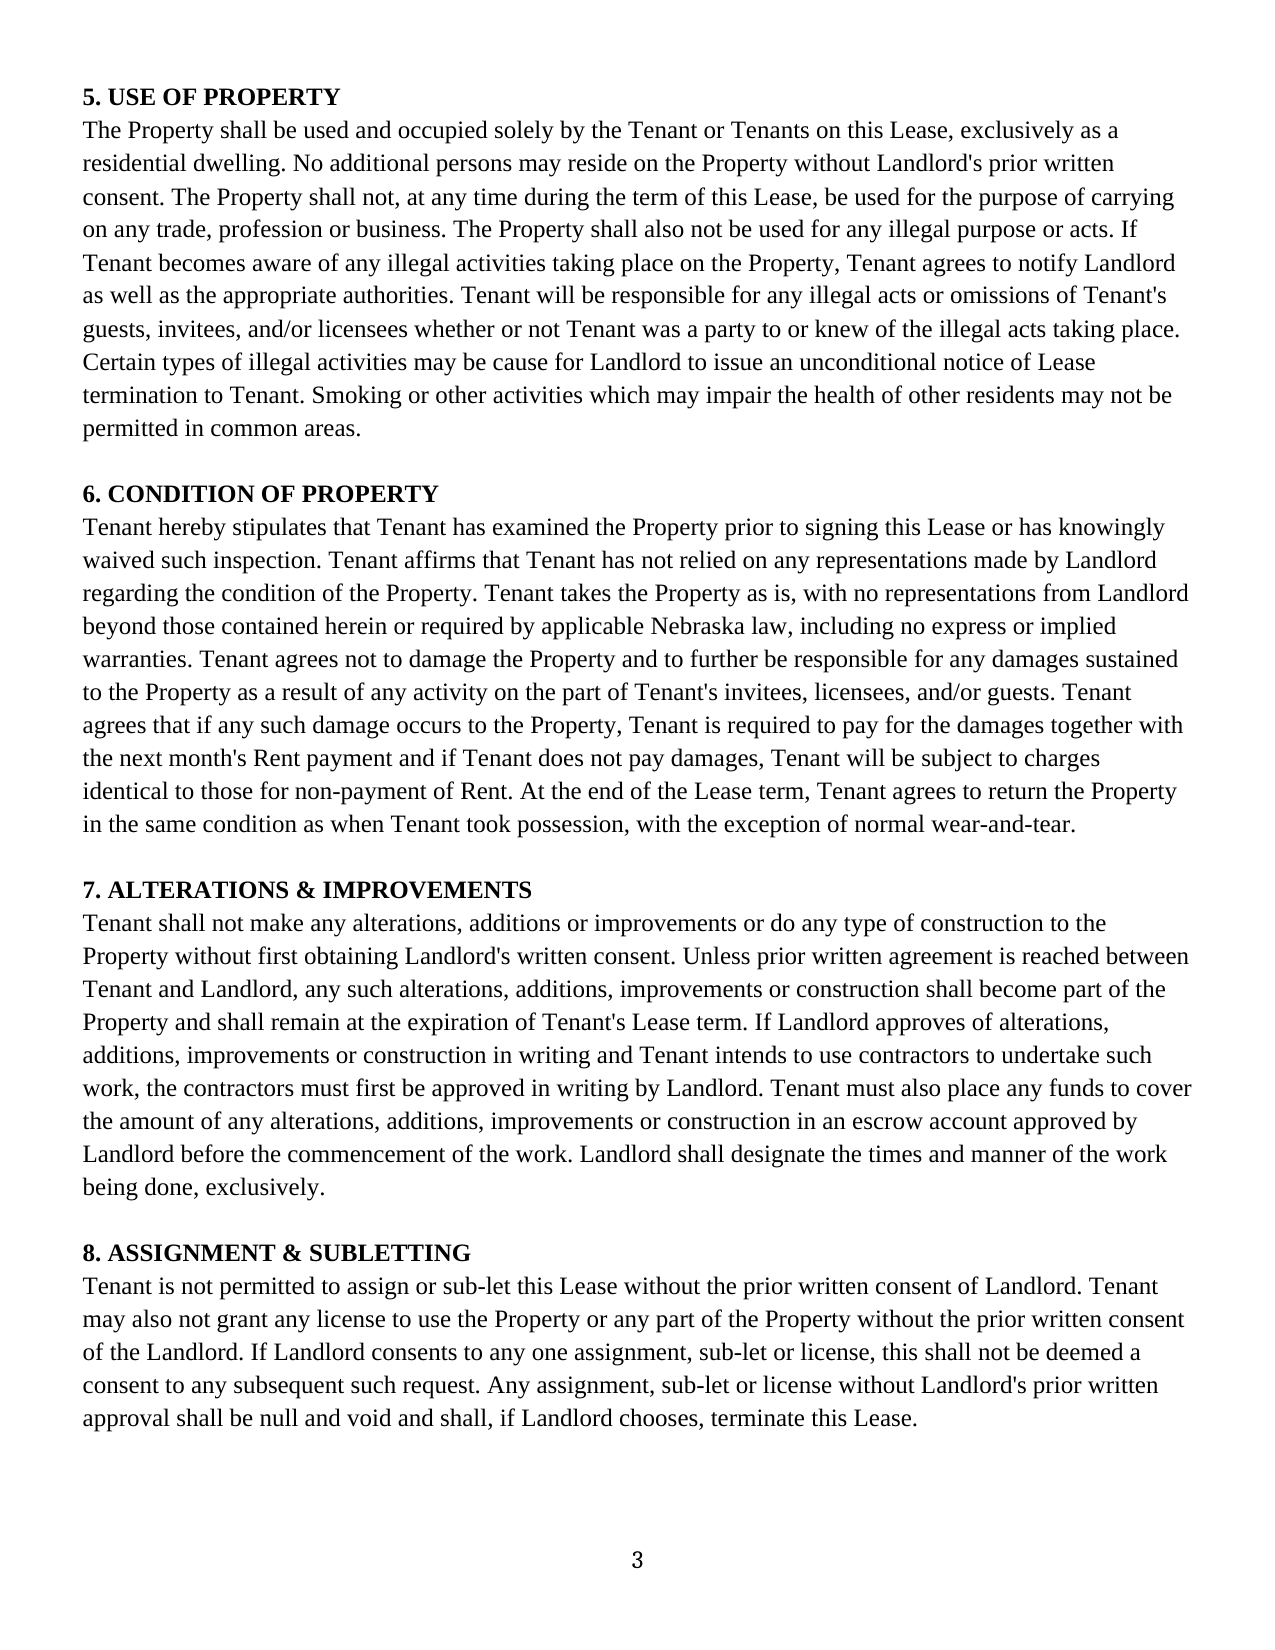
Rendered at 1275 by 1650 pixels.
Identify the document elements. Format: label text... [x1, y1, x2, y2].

text 5. USE OF PROPERTY [82, 82, 1192, 111]
text Tenant hereby stipulates that Tenant has examined the Property prior to signing this Lease or has knowingly waived such inspection. Tenant affirms that Tenant has not relied on any representations made by Landlord regarding the condition of the Property. Tenant takes the Property as is, with no representations from Landlord beyond those contained herein or required by applicable Nebraska law, including no express or implied warranties. Tenant agrees not to damage the Property and to further be responsible for any damages sustained to the Property as a result of any activity on the part of Tenant's invitees, licensees, and/or guests. Tenant agrees that if any such damage occurs to the Property, Tenant is required to pay for the damages together with the next month's Rent payment and if Tenant does not pay damages, Tenant will be subject to charges identical to those for non-payment of Rent. At the end of the Lease term, Tenant agrees to return the Property in the same condition as when Tenant took possession, with the exception of normal wear-and-tear. [82, 512, 1192, 838]
text Tenant is not permitted to assign or sub-let this Lease without the prior written consent of Landlord. Tenant may also not grant any license to use the Property or any part of the Property without the prior written consent of the Landlord. If Landlord consents to any one assignment, sub-let or license, this shall not be deemed a consent to any subsequent such request. Any assignment, sub-let or license without Landlord's prior written approval shall be null and void and shall, if Landlord chooses, terminate this Lease. [82, 1271, 1192, 1432]
text The Property shall be used and occupied solely by the Tenant or Tenants on this Lease, exclusively as a residential dwelling. No additional persons may reside on the Property without Landlord's prior written consent. The Property shall not, at any time during the term of this Lease, be used for the purpose of carrying on any trade, profession or business. The Property shall also not be used for any illegal purpose or acts. If Tenant becomes aware of any illegal activities taking place on the Property, Tenant agrees to notify Landlord as well as the appropriate authorities. Tenant will be responsible for any illegal acts or omissions of Tenant's guests, invitees, and/or licensees whether or not Tenant was a party to or knew of the illegal acts taking place. Certain types of illegal activities may be cause for Landlord to issue an unconditional notice of Lease termination to Tenant. Smoking or other activities which may impair the health of other residents may not be permitted in common areas. [82, 116, 1192, 441]
text 6. CONDITION OF PROPERTY [82, 479, 1192, 507]
text 7. ALTERATIONS & IMPROVEMENTS [82, 875, 1192, 904]
text Tenant shall not make any alterations, additions or improvements or do any type of construction to the Property without first obtaining Landlord's written consent. Unless prior written agreement is reached between Tenant and Landlord, any such alterations, additions, improvements or construction shall become part of the Property and shall remain at the expiration of Tenant's Lease term. If Landlord approves of alterations, additions, improvements or construction in writing and Tenant intends to use contractors to undertake such work, the contractors must first be approved in writing by Landlord. Tenant must also place any funds to cover the amount of any alterations, additions, improvements or construction in an escrow account approved by Landlord before the commencement of the work. Landlord shall designate the times and manner of the work being done, exclusively. [82, 908, 1192, 1201]
text 8. ASSIGNMENT & SUBLETTING [82, 1238, 1192, 1267]
